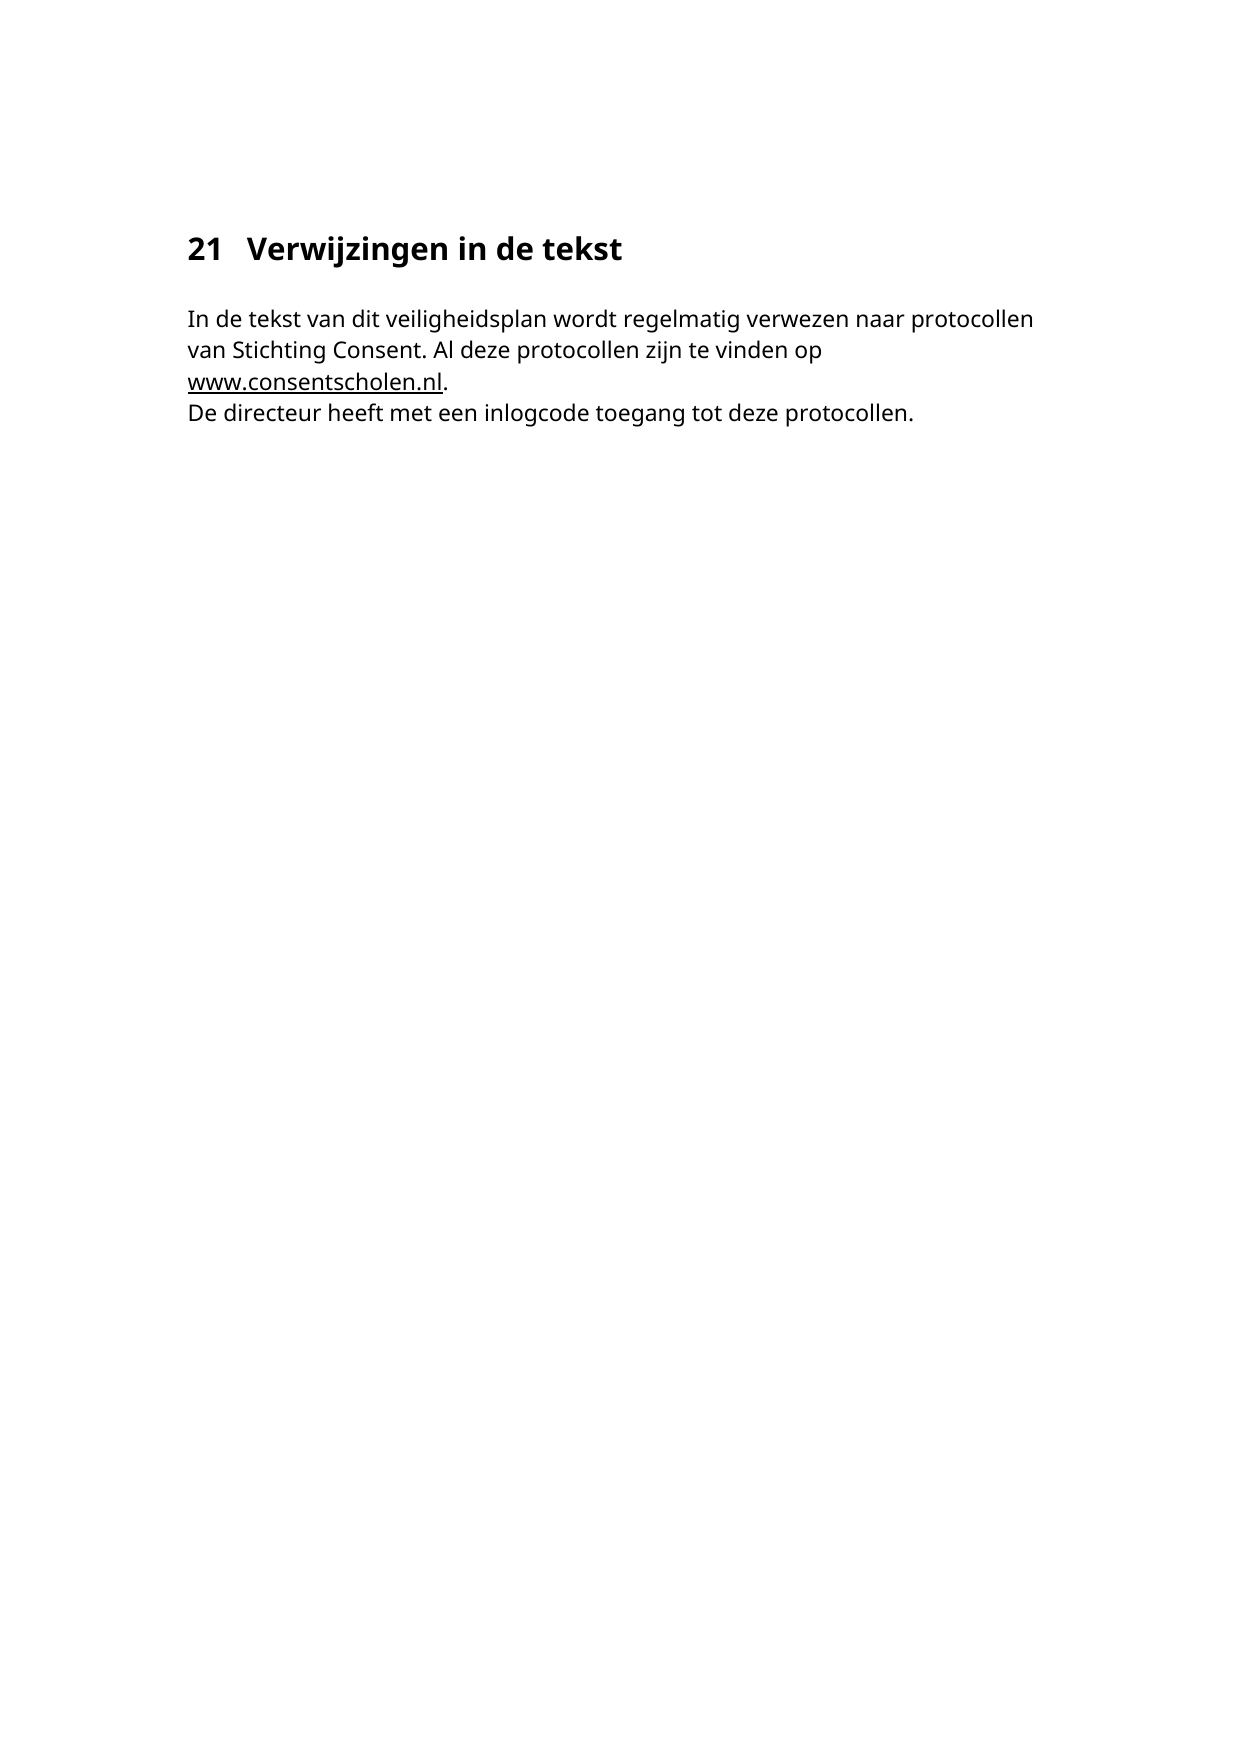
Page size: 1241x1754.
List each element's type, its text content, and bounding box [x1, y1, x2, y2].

text In de tekst van dit veiligheidsplan wordt regelmatig verwezen naar protocollen van Stichting Consent. Al deze protocollen zijn te vinden op www.consentscholen.nl. [187, 303, 1053, 397]
text Verwijzingen in de tekst [187, 227, 1053, 269]
text De directeur heeft met een inlogcode toegang tot deze protocollen. [187, 397, 1053, 428]
